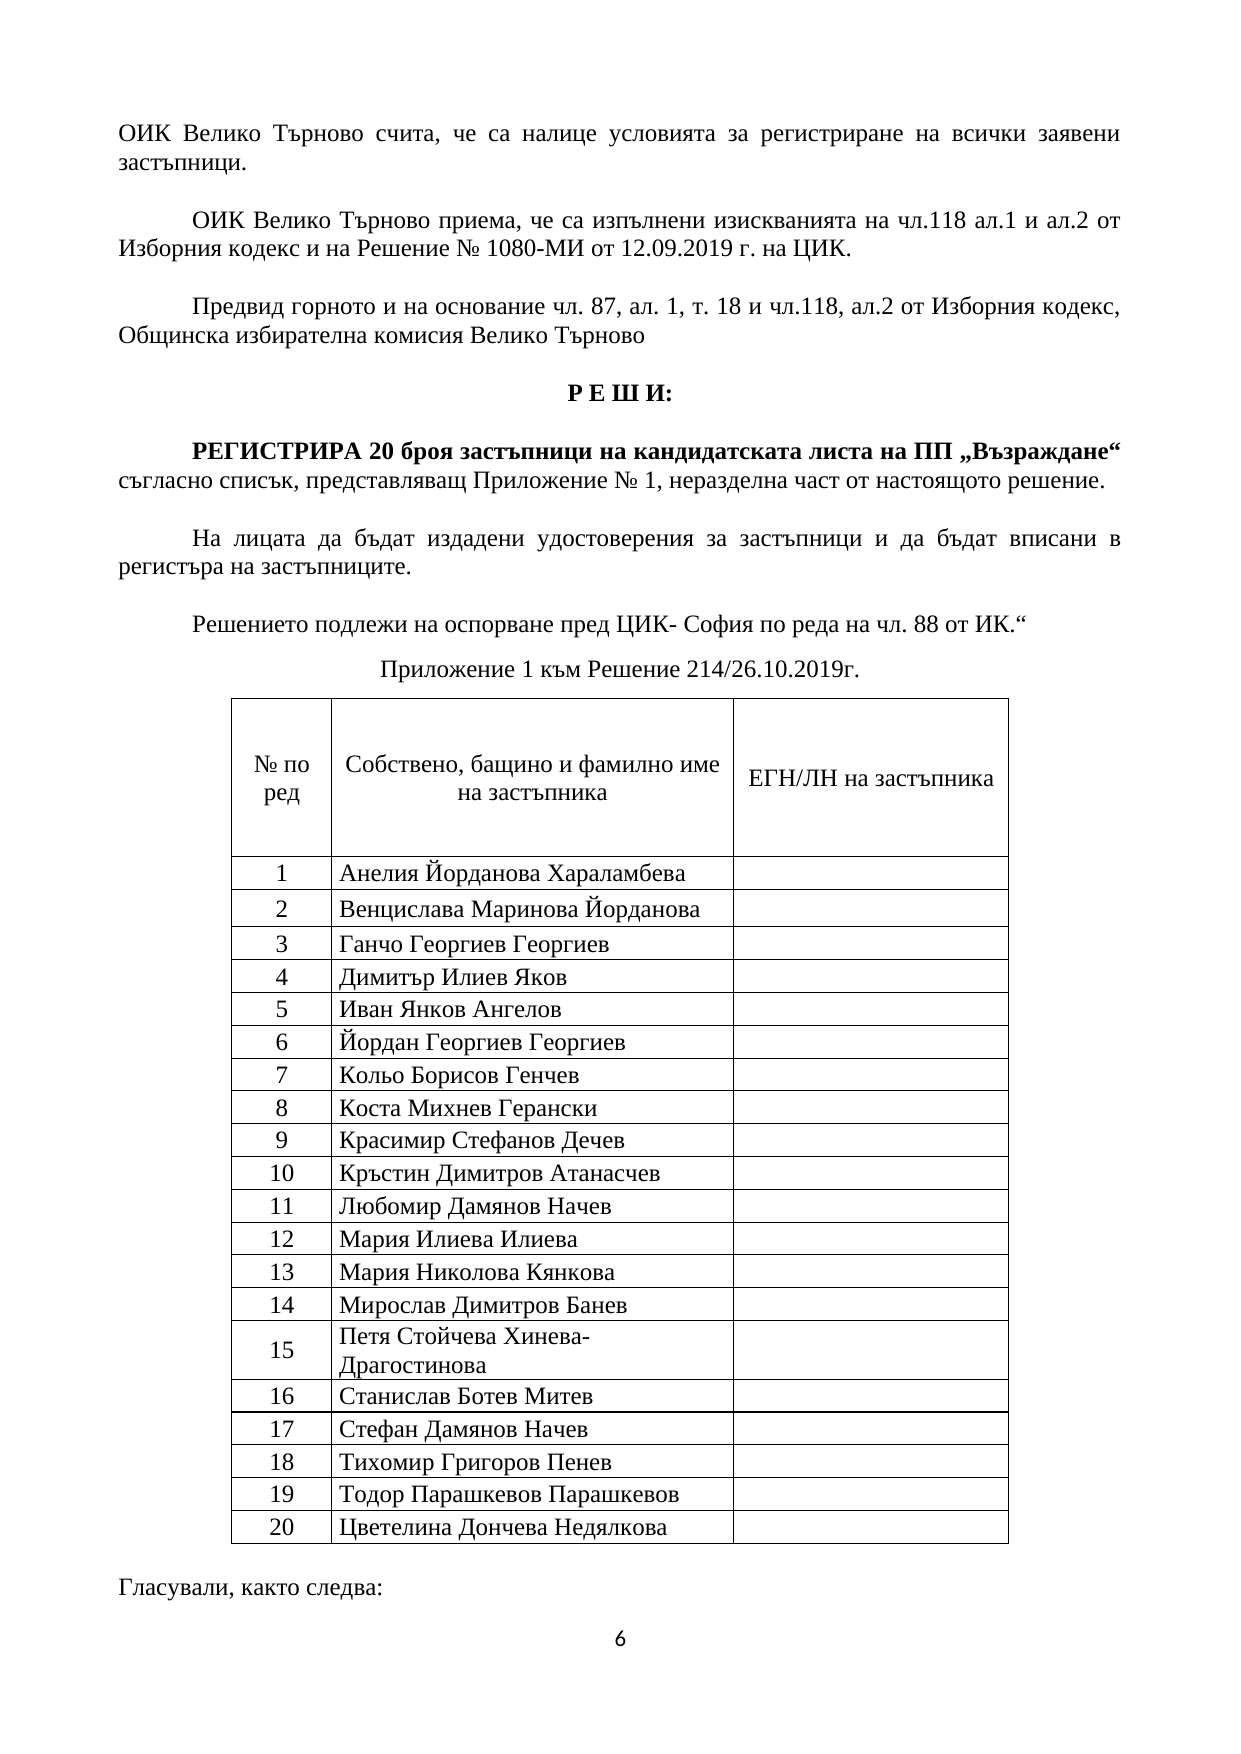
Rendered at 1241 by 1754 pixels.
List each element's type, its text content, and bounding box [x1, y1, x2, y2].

table_cell 3 [232, 927, 331, 959]
table_cell 16 [232, 1380, 331, 1411]
table_cell 18 [232, 1445, 331, 1477]
table_cell [734, 993, 1008, 1025]
text Р Е Ш И: [118, 378, 1122, 407]
table_cell Красимир Стефанов Дечев [332, 1124, 733, 1156]
table_cell 15 [232, 1321, 331, 1378]
table_cell 2 [232, 890, 331, 926]
table_cell Димитър Илиев Яков [332, 960, 733, 992]
table_cell [734, 1026, 1008, 1057]
table_cell 7 [232, 1059, 331, 1090]
table_cell [734, 1511, 1008, 1543]
table_cell 12 [232, 1223, 331, 1254]
table_cell Стефан Дамянов Начев [332, 1413, 733, 1444]
table_cell 10 [232, 1157, 331, 1189]
table_cell 13 [232, 1255, 331, 1287]
table_cell [734, 857, 1008, 889]
text ОИК Велико Търново приема, че са изпълнени изискванията на чл.118 ал.1 и ал.2 от Изборния кодекс и на Решение № 1080-МИ от 12.09.2019 г. на ЦИК. [118, 205, 1122, 262]
table_cell [734, 1413, 1008, 1444]
table_cell [734, 927, 1008, 959]
table_cell [734, 1380, 1008, 1411]
table_cell [734, 1445, 1008, 1477]
table_cell [734, 1124, 1008, 1156]
table_cell 11 [232, 1190, 331, 1222]
table_cell Любомир Дамянов Начев [332, 1190, 733, 1222]
table_cell [734, 1091, 1008, 1123]
table_header Собствено, бащино и фамилно име на застъпника [332, 699, 733, 856]
table_cell Цветелина Дончева Недялкова [332, 1511, 733, 1543]
table_cell [734, 1288, 1008, 1320]
table_cell Мария Николова Кянкова [332, 1255, 733, 1287]
table_cell [734, 1157, 1008, 1189]
table_cell Венцислава Маринова Йорданова [332, 890, 733, 926]
text На лицата да бъдат издадени удостоверения за застъпници и да бъдат вписани в регистъра на застъпниците. [118, 523, 1122, 580]
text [118, 118, 1122, 176]
table_cell 9 [232, 1124, 331, 1156]
table_cell Кольо Борисов Генчев [332, 1059, 733, 1090]
table_cell 5 [232, 993, 331, 1025]
table_header ЕГН/ЛН на застъпника [734, 699, 1008, 856]
text РЕГИСТРИРА 20 броя застъпници на кандидатската листа на ПП „Възраждане“ съгласно списък, представляващ Приложение № 1, неразделна част от настоящото решение. [118, 436, 1122, 493]
table_cell Йордан Георгиев Георгиев [332, 1026, 733, 1057]
table_cell [734, 1321, 1008, 1378]
table_cell Анелия Йорданова Хараламбева [332, 857, 733, 889]
table_cell 19 [232, 1478, 331, 1510]
table_cell [734, 1223, 1008, 1254]
table_cell [734, 1255, 1008, 1287]
table_cell 6 [232, 1026, 331, 1057]
table_cell Ганчо Георгиев Георгиев [332, 927, 733, 959]
table_cell Кръстин Димитров Атанасчев [332, 1157, 733, 1189]
table_cell 17 [232, 1413, 331, 1444]
table_cell 8 [232, 1091, 331, 1123]
table_cell [734, 1190, 1008, 1222]
table_cell 1 [232, 857, 331, 889]
table_cell 20 [232, 1511, 331, 1543]
table_cell Иван Янков Ангелов [332, 993, 733, 1025]
text Гласували, както следва: [118, 1572, 1122, 1601]
table_cell [734, 1478, 1008, 1510]
text Решението подлежи на оспорване пред ЦИК- София по реда на чл. 88 от ИК.“ [118, 609, 1122, 638]
table_cell 14 [232, 1288, 331, 1320]
table_cell [734, 890, 1008, 926]
table_cell Тодор Парашкевов Парашкевов [332, 1478, 733, 1510]
table_cell 4 [232, 960, 331, 992]
table_cell [734, 1059, 1008, 1090]
text Приложение 1 към Решение 214/26.10.2019г. [118, 654, 1122, 682]
table_cell Коста Михнев Герански [332, 1091, 733, 1123]
table_cell [734, 960, 1008, 992]
table_cell Мария Илиева Илиева [332, 1223, 733, 1254]
text Предвид горното и на основание чл. 87, ал. 1, т. 18 и чл.118, ал.2 от Изборния кодекс, Общинска избирателна комисия Велико Търново [118, 291, 1122, 349]
table_cell Станислав Ботев Митев [332, 1380, 733, 1411]
table_cell Тихомир Григоров Пенев [332, 1445, 733, 1477]
table_cell Мирослав Димитров Банев [332, 1288, 733, 1320]
table_cell Петя Стойчева Хинева-Драгостинова [332, 1321, 733, 1378]
table_header № по ред [232, 699, 331, 856]
